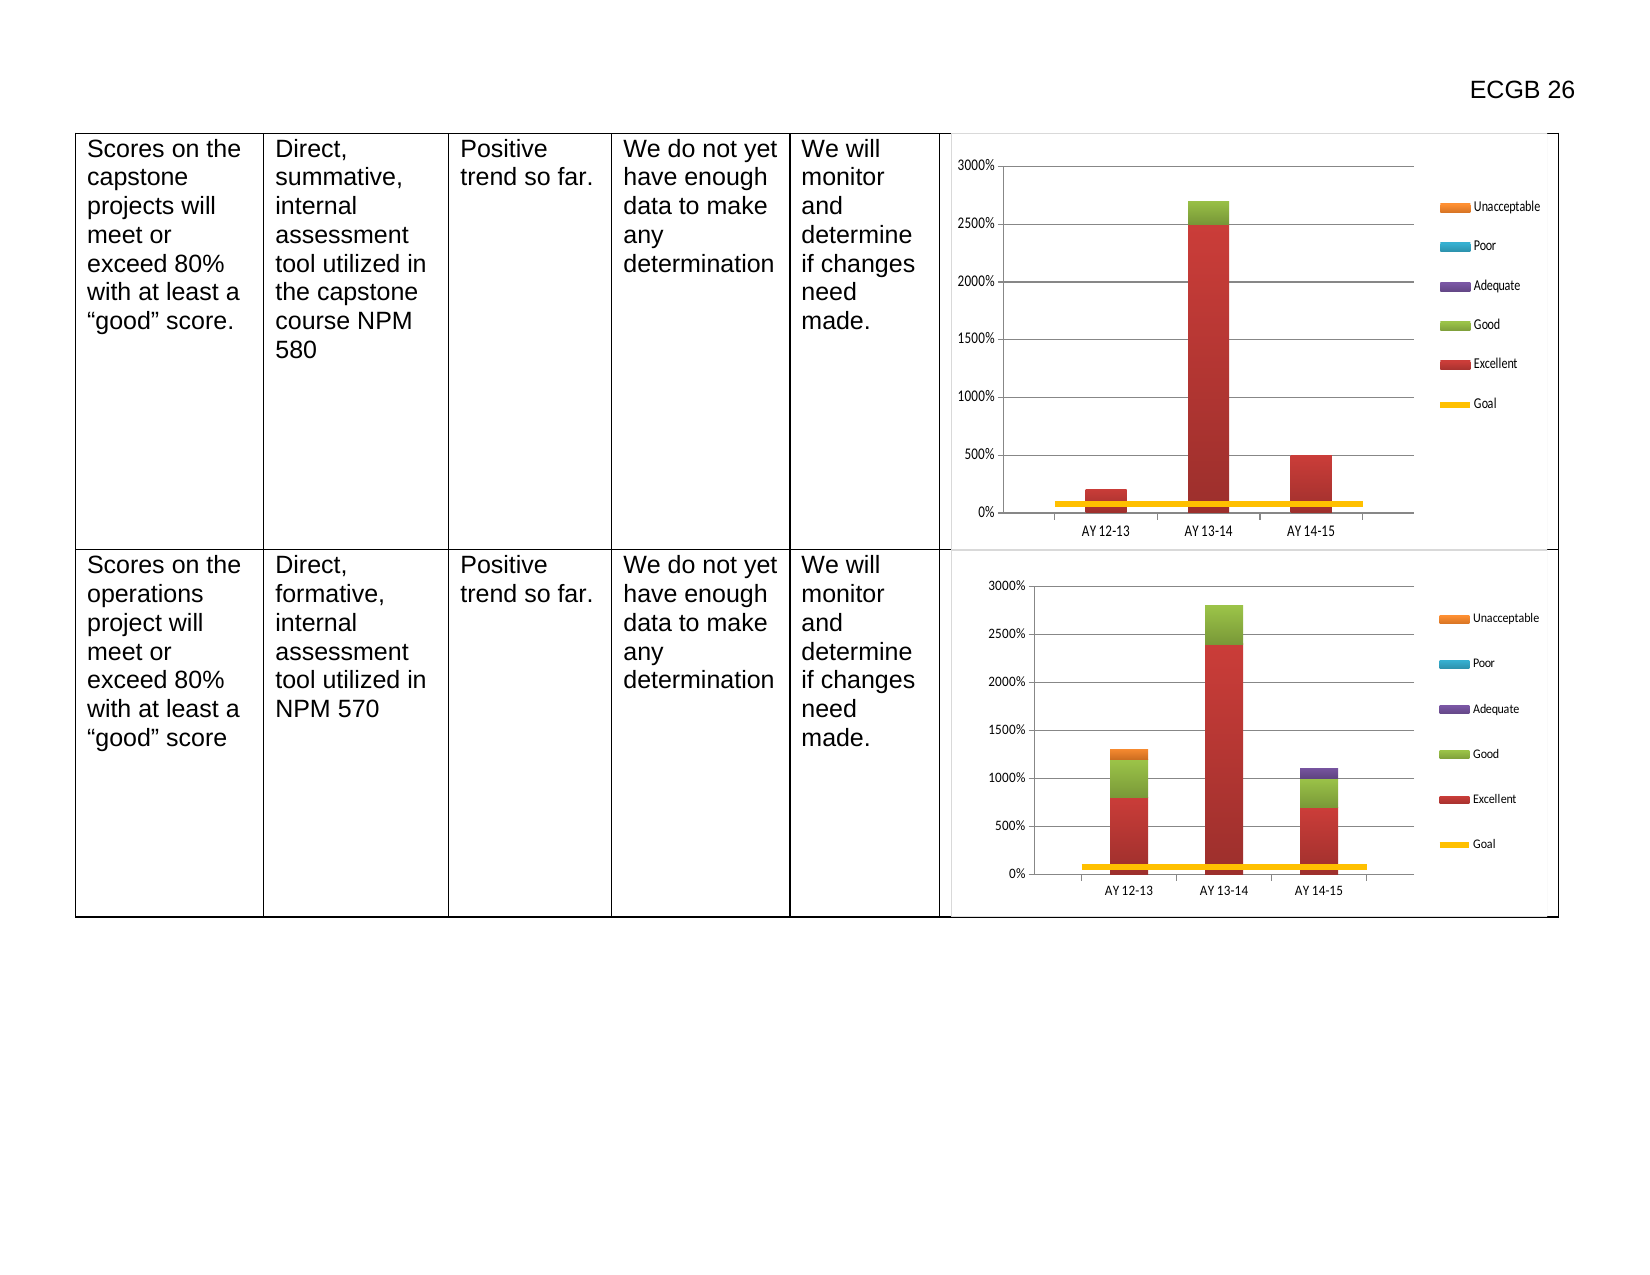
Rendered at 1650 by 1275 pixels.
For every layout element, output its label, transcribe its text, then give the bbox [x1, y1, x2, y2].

table_cell [940, 550, 951, 916]
table_cell Scores on the operations project will meet or exceed 80% with at least a “good” score [76, 550, 263, 916]
table_cell Positive trend so far. [449, 550, 611, 916]
table_cell Direct, formative, internal assessment tool utilized in NPM 570 [264, 550, 448, 916]
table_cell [791, 550, 939, 916]
table_cell Scores on the capstone projects will meet or exceed 80% with at least a “good” score. [76, 134, 263, 549]
table_cell [1548, 550, 1558, 916]
table_cell We do not yet have enough data to make any determination [612, 134, 789, 549]
table_cell Direct, summative, internal assessment tool utilized in the capstone course NPM 580 [264, 134, 448, 549]
table_cell We will monitor and determine if changes need made. [791, 134, 939, 549]
table_cell We do not yet have enough data to make any determination [612, 550, 789, 916]
table_cell [1548, 134, 1558, 549]
table_cell Positive trend so far. [449, 134, 611, 549]
table_cell [940, 134, 951, 549]
